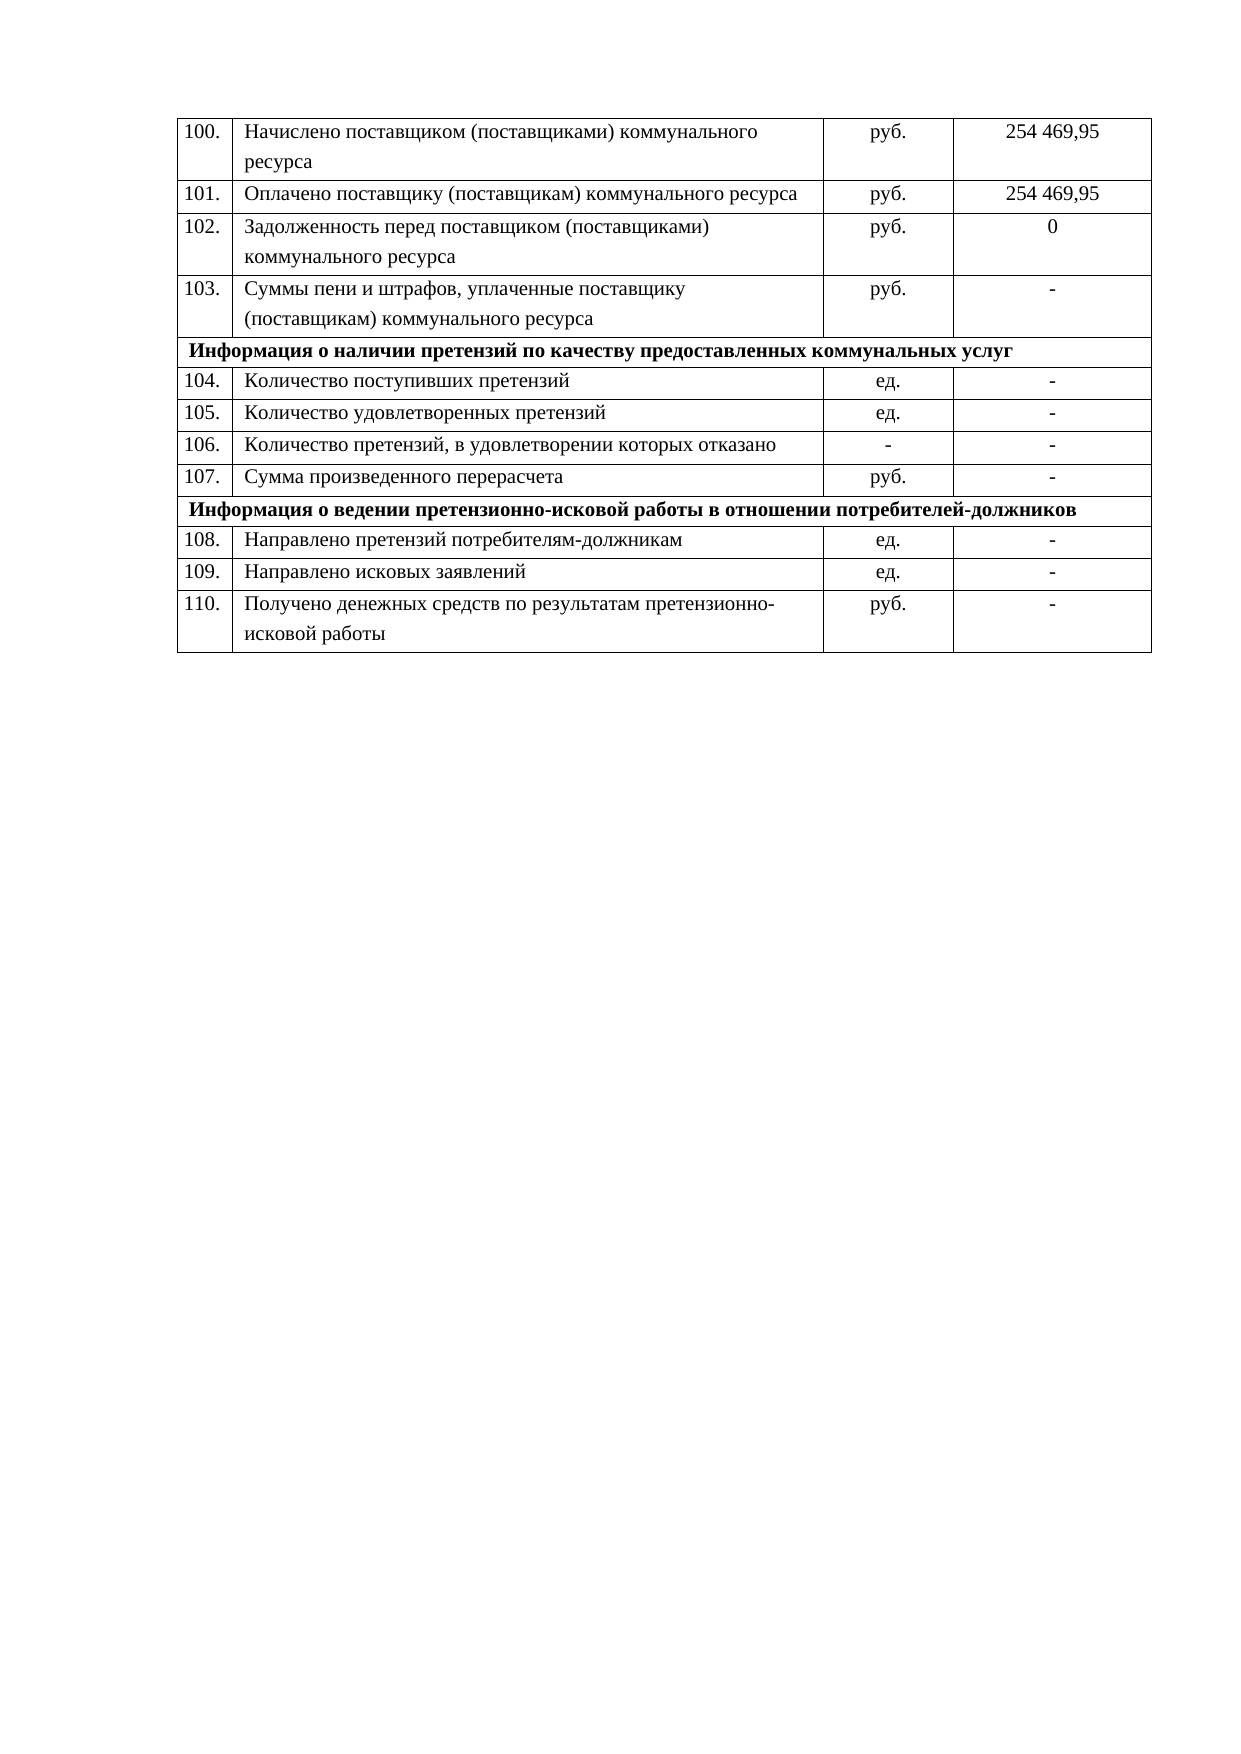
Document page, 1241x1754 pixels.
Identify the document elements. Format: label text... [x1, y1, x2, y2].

table_cell Количество претензий, в удовлетворении которых отказано [233, 432, 823, 463]
table_cell [178, 591, 232, 652]
table_cell [178, 276, 232, 337]
table_cell [178, 432, 232, 463]
table_cell [178, 368, 232, 399]
table_cell Количество удовлетворенных претензий [233, 400, 823, 431]
table_cell ед. [824, 559, 953, 590]
table_cell руб. [824, 276, 953, 337]
table_cell [178, 181, 232, 212]
table_cell Начислено поставщиком (поставщиками) коммунального ресурса [233, 119, 823, 180]
table_cell - [954, 432, 1151, 463]
table_cell Суммы пени и штрафов, уплаченные поставщику (поставщикам) коммунального ресурса [233, 276, 823, 337]
table_cell - [954, 559, 1151, 590]
table_cell [178, 214, 232, 275]
table_cell ед. [824, 400, 953, 431]
table_cell Сумма произведенного перерасчета [233, 465, 823, 496]
table_cell Количество поступивших претензий [233, 368, 823, 399]
table_cell Получено денежных средств по результатам претензионно-исковой работы [233, 591, 823, 652]
table_cell - [824, 432, 953, 463]
table_cell Задолженность перед поставщиком (поставщиками) коммунального ресурса [233, 214, 823, 275]
table_cell - [954, 591, 1151, 652]
table_cell [178, 559, 232, 590]
table_cell 254 469,95 [954, 181, 1151, 212]
table_cell - [954, 465, 1151, 496]
table_cell руб. [824, 465, 953, 496]
table_cell Направлено претензий потребителям-должникам [233, 527, 823, 558]
table_cell руб. [824, 181, 953, 212]
table_cell - [954, 400, 1151, 431]
table_cell [178, 400, 232, 431]
table_cell Оплачено поставщику (поставщикам) коммунального ресурса [233, 181, 823, 212]
table_cell Информация о ведении претензионно-исковой работы в отношении потребителей-должников [178, 497, 1151, 526]
table_cell - [954, 527, 1151, 558]
table_cell руб. [824, 119, 953, 180]
table_cell Направлено исковых заявлений [233, 559, 823, 590]
table_cell ед. [824, 368, 953, 399]
table_cell Информация о наличии претензий по качеству предоставленных коммунальных услуг [178, 338, 1151, 367]
table_cell [178, 527, 232, 558]
table_cell руб. [824, 214, 953, 275]
table_cell - [954, 368, 1151, 399]
table_cell ед. [824, 527, 953, 558]
table_cell - [954, 276, 1151, 337]
table_cell руб. [824, 591, 953, 652]
table_cell [178, 119, 232, 180]
table_cell 0 [954, 214, 1151, 275]
table_cell 254 469,95 [954, 119, 1151, 180]
table_cell [178, 465, 232, 496]
